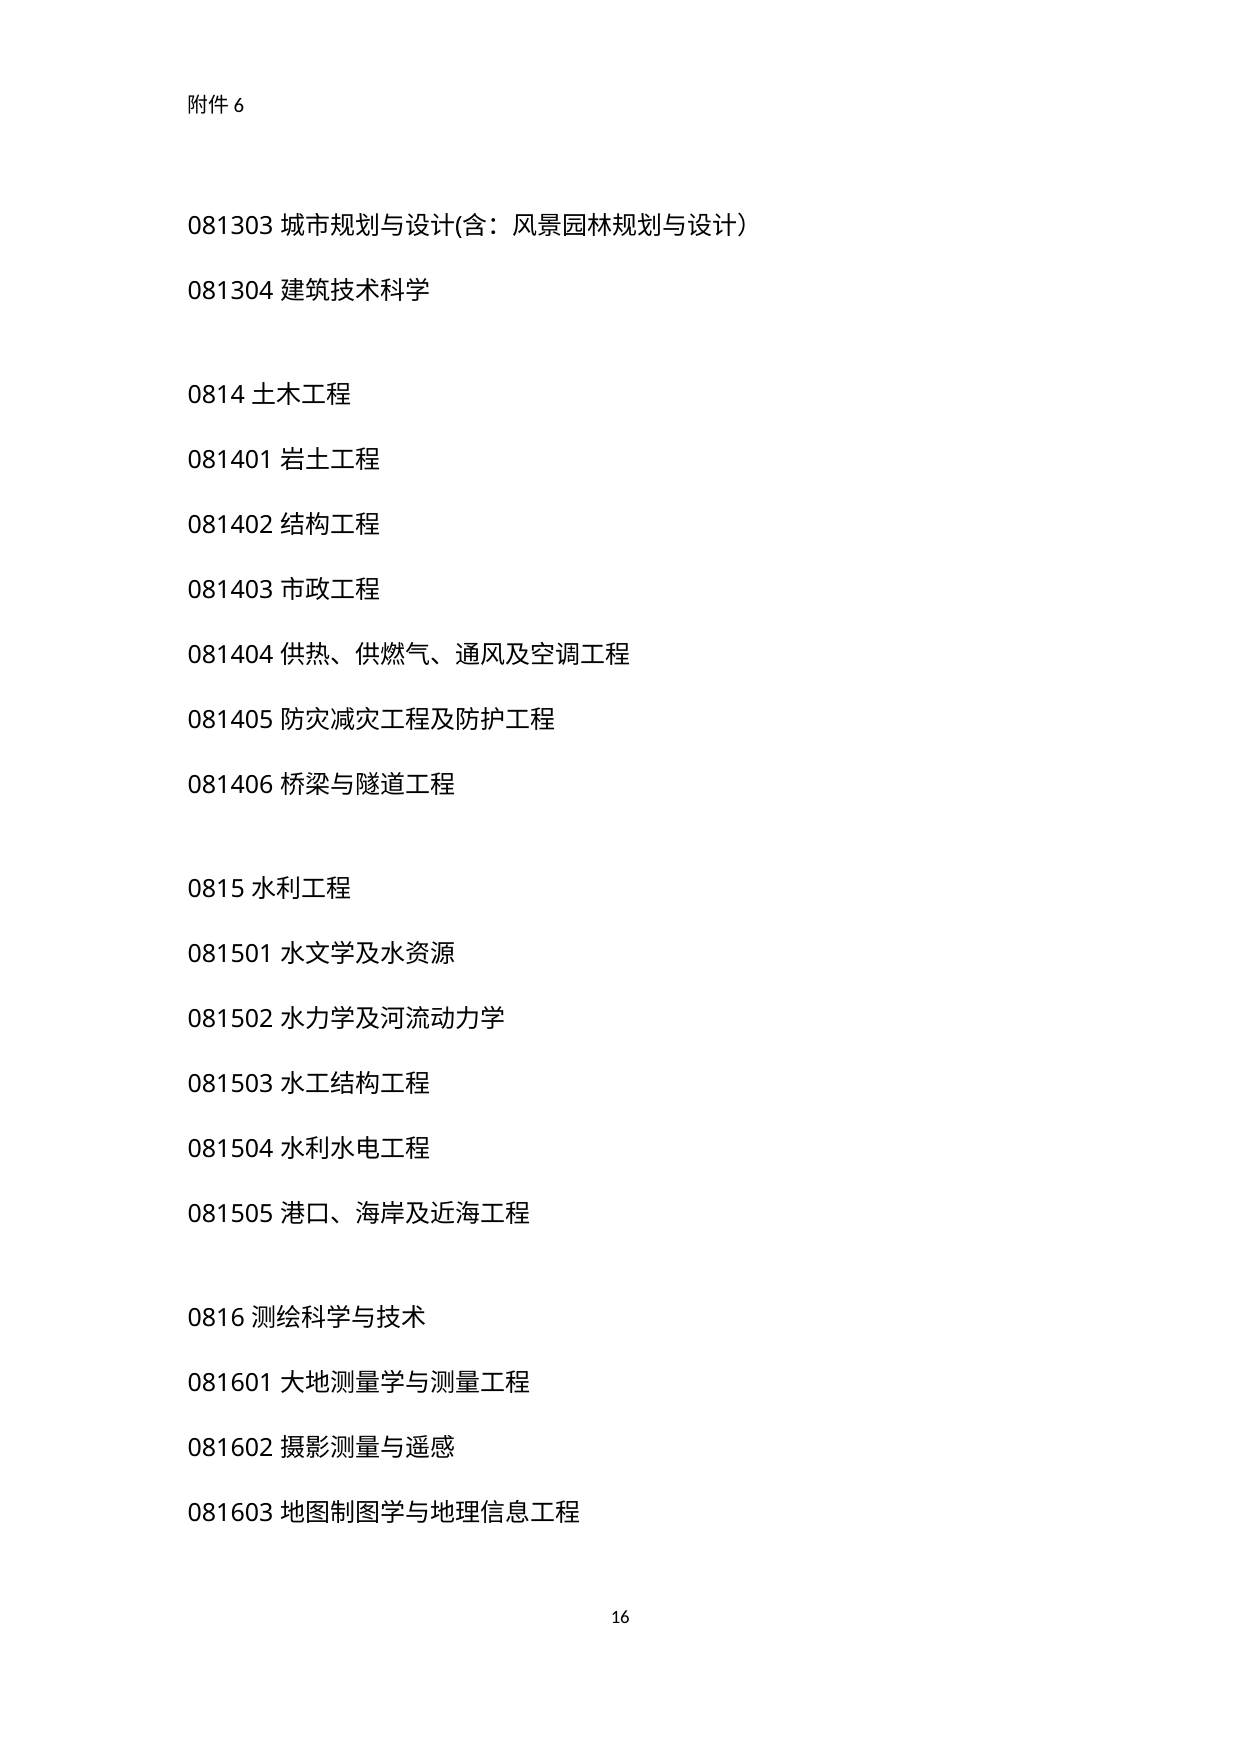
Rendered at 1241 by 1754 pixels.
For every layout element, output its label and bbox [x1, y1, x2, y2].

table_header [188, 162, 1053, 1582]
